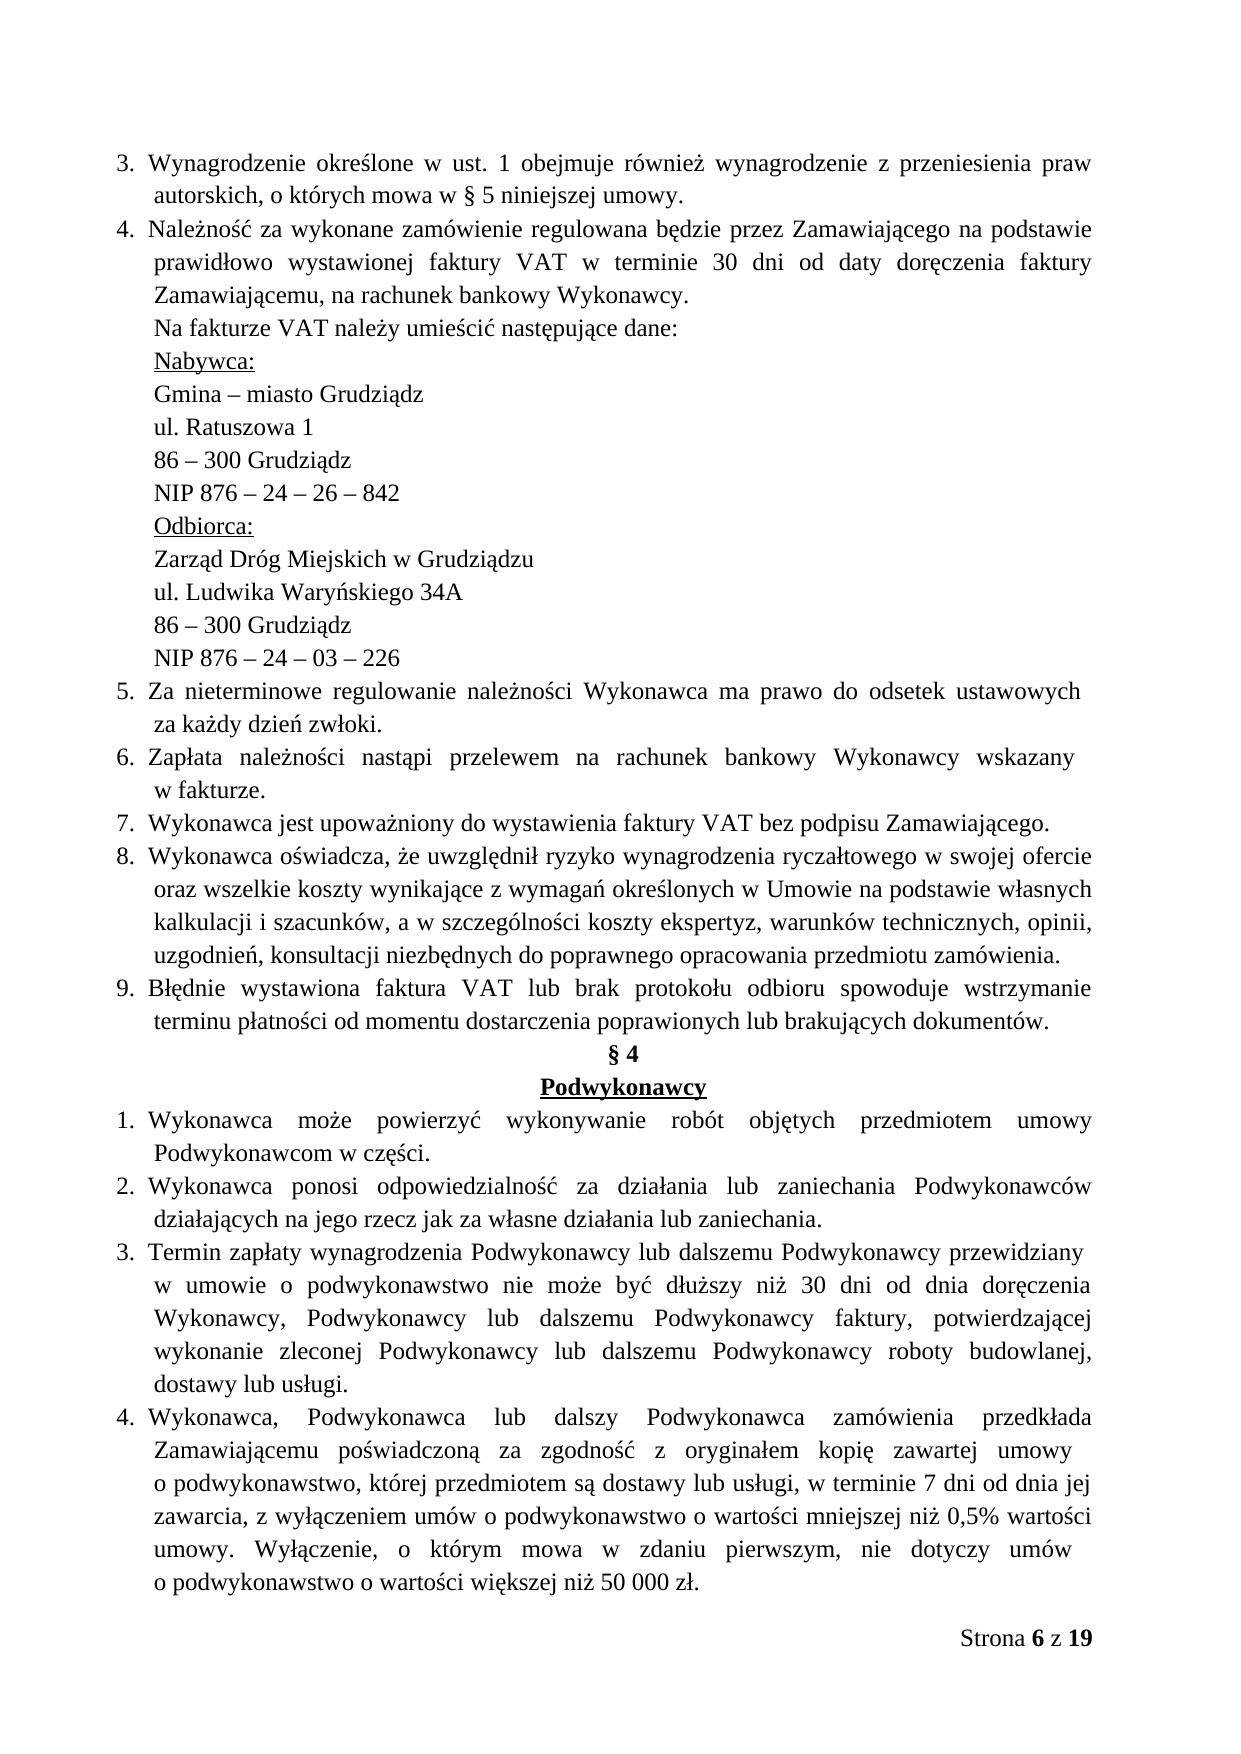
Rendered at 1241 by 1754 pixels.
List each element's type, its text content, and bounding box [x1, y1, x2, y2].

list Wykonawca, Podwykonawca lub dalszy Podwykonawca zamówienia przedkłada Zamawiającemu poświadczoną za zgodność z oryginałem kopię zawartej umowy o podwykonawstwo, której przedmiotem są dostawy lub usługi, w terminie 7 dni od dnia jej zawarcia, z wyłączeniem umów o podwykonawstwo o wartości mniejszej niż 0,5% wartości umowy. Wyłączenie, o którym mowa w zdaniu pierwszym, nie dotyczy umów o podwykonawstwo o wartości większej niż 50 000 zł. [116, 1402, 1093, 1596]
text Na fakturze VAT należy umieścić następujące dane: [153, 313, 1093, 341]
list Wykonawca oświadcza, że uwzględnił ryzyko wynagrodzenia ryczałtowego w swojej ofercie oraz wszelkie koszty wynikające z wymagań określonych w Umowie na podstawie własnych kalkulacji i szacunków, a w szczególności koszty ekspertyz, warunków technicznych, opinii, uzgodnień, konsultacji niezbędnych do poprawnego opracowania przedmiotu zamówienia. [116, 841, 1093, 969]
list Wykonawca ponosi odpowiedzialność za działania lub zaniechania Podwykonawców działających na jego rzecz jak za własne działania lub zaniechania. [116, 1171, 1093, 1233]
text Odbiorca: [153, 511, 1093, 539]
list Wynagrodzenie określone w ust. 1 obejmuje również wynagrodzenie z przeniesienia praw autorskich, o których mowa w § 5 niniejszej umowy. [116, 148, 1093, 209]
text § 4 [153, 1039, 1093, 1068]
text NIP 876 – 24 – 26 – 842 [153, 478, 1093, 507]
list Termin zapłaty wynagrodzenia Podwykonawcy lub dalszemu Podwykonawcy przewidziany w umowie o podwykonawstwo nie może być dłuższy niż 30 dni od dnia doręczenia Wykonawcy, Podwykonawcy lub dalszemu Podwykonawcy faktury, potwierdzającej wykonanie zleconej Podwykonawcy lub dalszemu Podwykonawcy roboty budowlanej, dostawy lub usługi. [116, 1237, 1093, 1398]
list Wykonawca może powierzyć wykonywanie robót objętych przedmiotem umowy Podwykonawcom w części. [116, 1105, 1093, 1167]
list Należność za wykonane zamówienie regulowana będzie przez Zamawiającego na podstawie prawidłowo wystawionej faktury VAT w terminie 30 dni od daty doręczenia faktury Zamawiającemu, na rachunek bankowy Wykonawcy. [116, 214, 1093, 308]
text Podwykonawcy [153, 1072, 1093, 1101]
text 86 – 300 Grudziądz [153, 445, 1093, 473]
text NIP 876 – 24 – 03 – 226 [153, 643, 1093, 672]
text ul. Ludwika Waryńskiego 34A [153, 577, 1093, 606]
text Zarząd Dróg Miejskich w Grudziądzu [153, 544, 1093, 573]
list Zapłata należności nastąpi przelewem na rachunek bankowy Wykonawcy wskazany w fakturze. [116, 742, 1093, 804]
text ul. Ratuszowa 1 [153, 412, 1093, 441]
text Gmina – miasto Grudziądz [153, 379, 1093, 407]
text 86 – 300 Grudziądz [153, 610, 1093, 639]
list Za nieterminowe regulowanie należności Wykonawca ma prawo do odsetek ustawowych za każdy dzień zwłoki. [116, 676, 1093, 738]
list Błędnie wystawiona faktura VAT lub brak protokołu odbioru spowoduje wstrzymanie terminu płatności od momentu dostarczenia poprawionych lub brakujących dokumentów. [116, 973, 1093, 1035]
text Nabywca: [153, 346, 1093, 374]
list Wykonawca jest upoważniony do wystawienia faktury VAT bez podpisu Zamawiającego. [116, 808, 1093, 837]
